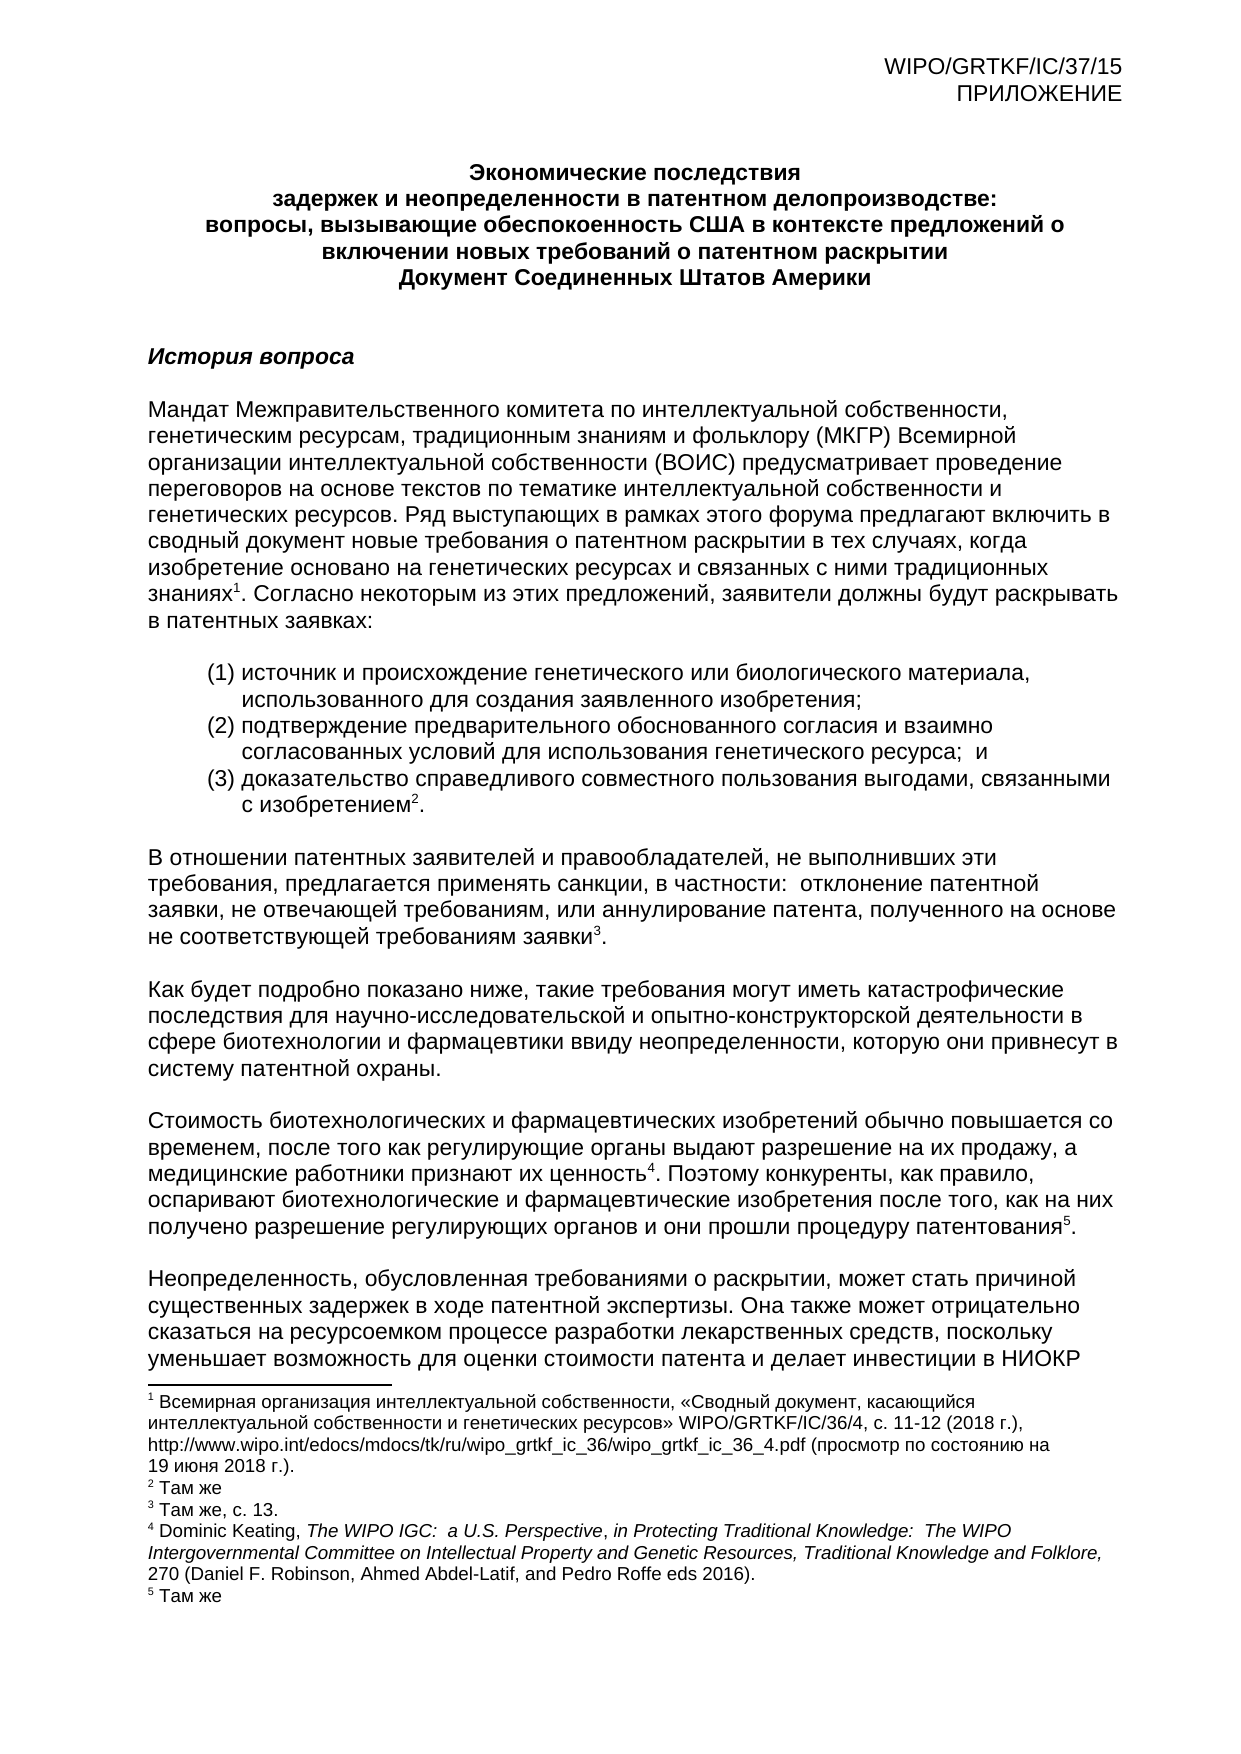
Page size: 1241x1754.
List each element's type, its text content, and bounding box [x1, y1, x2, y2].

text (2) подтверждение предварительного обоснованного согласия и взаимно согласованных условий для использования генетического ресурса; и [207, 712, 1122, 765]
text Экономические последствия [148, 158, 1122, 185]
text Как будет подробно показано ниже, такие требования могут иметь катастрофические последствия для научно-исследовательской и опытно-конструкторской деятельности в сфере биотехнологии и фармацевтики ввиду неопределенности, которую они привнесут в систему патентной охраны. [148, 976, 1122, 1081]
text В отношении патентных заявителей и правообладателей, не выполнивших эти требования, предлагается применять санкции, в частности: отклонение патентной заявки, не отвечающей требованиям, или аннулирование патента, полученного на основе не соответствующей требованиям заявки. [148, 844, 1122, 949]
text Мандат Межправительственного комитета по интеллектуальной собственности, генетическим ресурсам, традиционным знаниям и фольклору (МКГР) Всемирной организации интеллектуальной собственности (ВОИС) предусматривает проведение переговоров на основе текстов по тематике интеллектуальной собственности и генетических ресурсов. Ряд выступающих в рамках этого форума предлагают включить в сводный документ новые требования о патентном раскрытии в тех случаях, когда изобретение основано на генетических ресурсах и связанных с ними традиционных знаниях. Согласно некоторым из этих предложений, заявители должны будут раскрывать в патентных заявках: [148, 396, 1122, 633]
text Стоимость биотехнологических и фармацевтических изобретений обычно повышается со временем, после того как регулирующие органы выдают разрешение на их продажу, а медицинские работники признают их ценность. Поэтому конкуренты, как правило, оспаривают биотехнологические и фармацевтические изобретения после того, как на них получено разрешение регулирующих органов и они прошли процедуру патентования. [148, 1107, 1122, 1239]
text (3) доказательство справедливого совместного пользования выгодами, связанными с изобретением. [207, 765, 1122, 817]
text задержек и неопределенности в патентном делопроизводстве: [148, 185, 1122, 211]
text (1) источник и происхождение генетического или биологического материала, использованного для создания заявленного изобретения; [207, 659, 1122, 712]
text Документ Соединенных Штатов Америки [148, 264, 1122, 290]
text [148, 1265, 1122, 1371]
text вопросы, вызывающие обеспокоенность США в контексте предложений о включении новых требований о патентном раскрытии [148, 211, 1122, 264]
text История вопроса [148, 343, 1122, 369]
